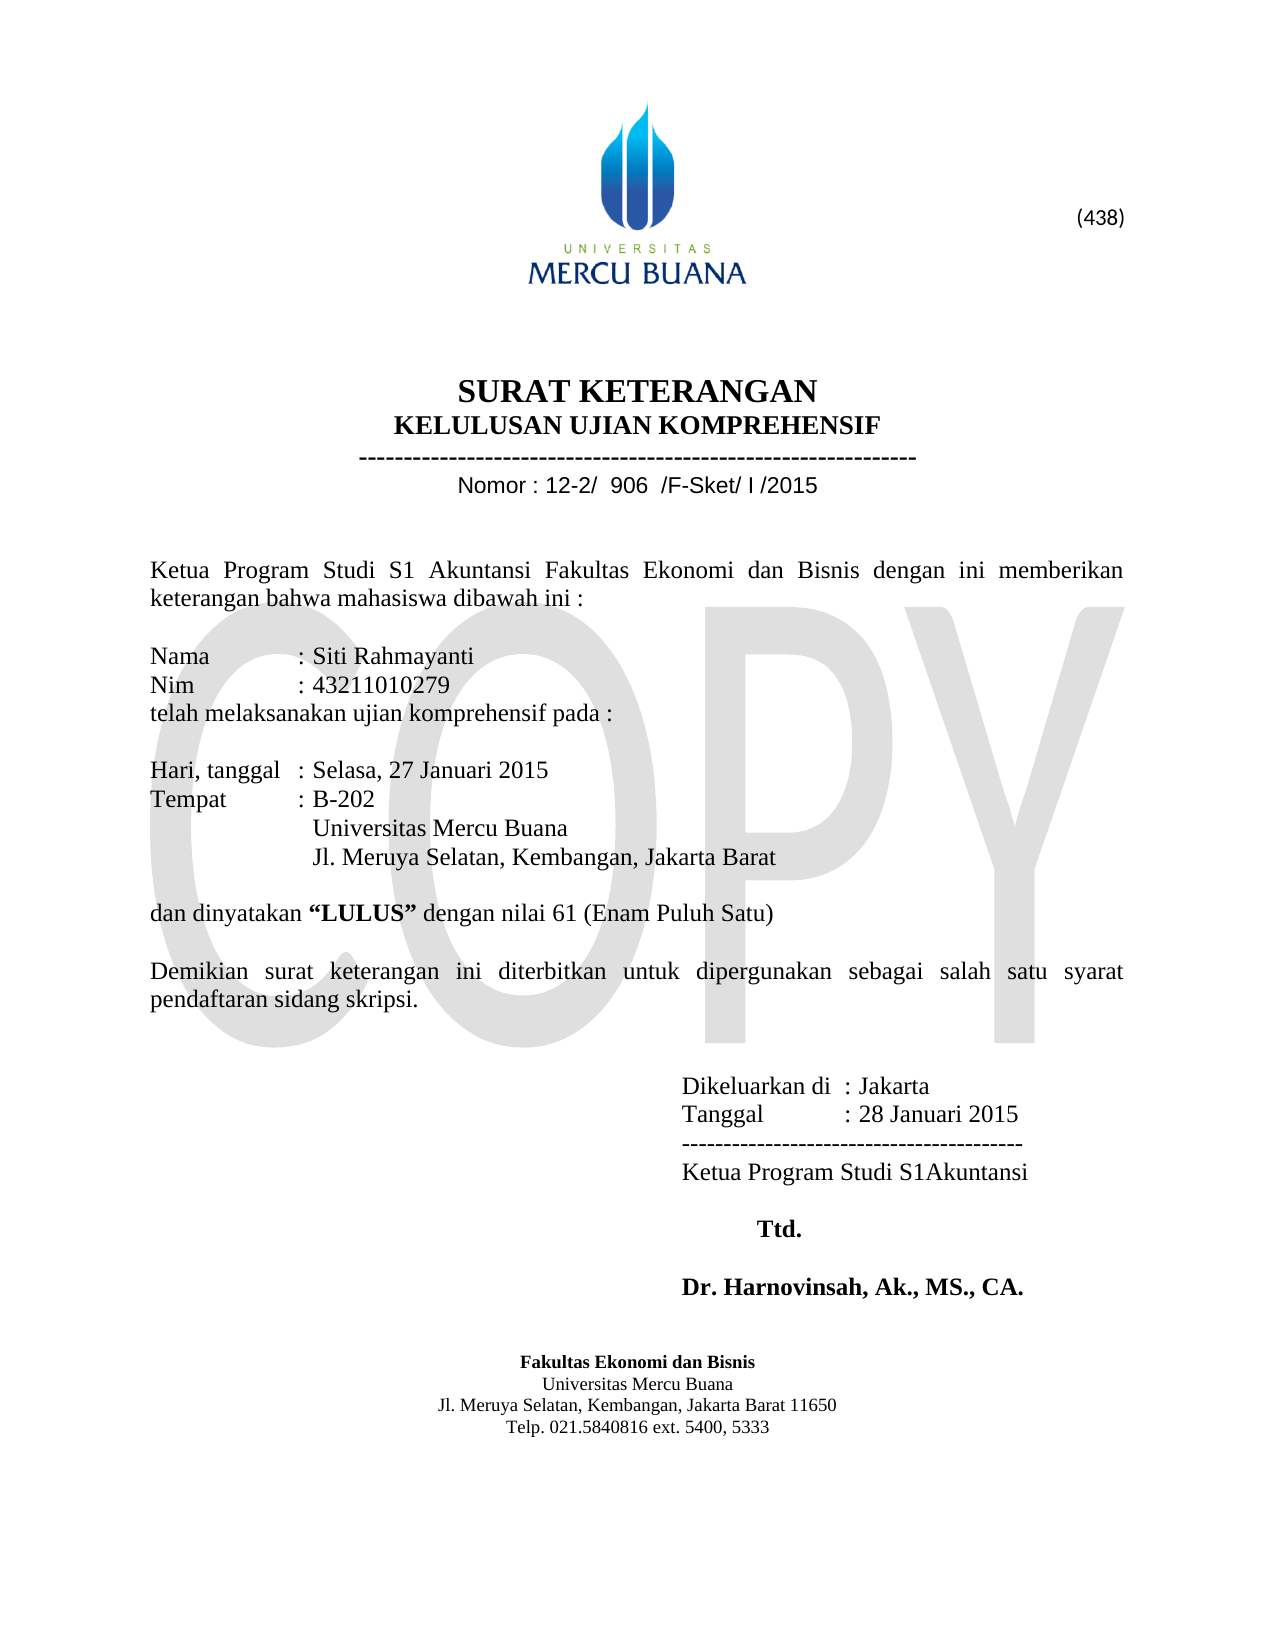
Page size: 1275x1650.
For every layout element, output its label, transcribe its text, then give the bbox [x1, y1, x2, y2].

text Nomor : 12-2/ 906 /F-Sket/ I /2015 [150, 472, 1125, 498]
text SURAT KETERANGAN [150, 371, 1125, 409]
text Tempat : B-202 [150, 784, 1125, 813]
text Ketua Program Studi S1Akuntansi [150, 1157, 1125, 1186]
text dan dinyatakan “LULUS” dengan nilai 61 (Enam Puluh Satu) [150, 898, 1125, 927]
text Fakultas Ekonomi dan Bisnis [150, 1351, 1125, 1373]
text Telp. 021.5840816 ext. 5400, 5333 [150, 1416, 1125, 1437]
text Ttd. [150, 1214, 1125, 1243]
text Universitas Mercu Buana [150, 1373, 1125, 1394]
text ----------------------------------------- [150, 1128, 1125, 1157]
text Dr. Harnovinsah, Ak., MS., CA. [150, 1272, 1125, 1301]
text KELULUSAN UJIAN KOMPREHENSIF [150, 409, 1125, 441]
text Jl. Meruya Selatan, Kembangan, Jakarta Barat 11650 [150, 1394, 1125, 1416]
text Ketua Program Studi S1 Akuntansi Fakultas Ekonomi dan Bisnis dengan ini memberikan keterangan bahwa mahasiswa dibawah ini : [150, 555, 1125, 612]
picture [523, 231, 750, 288]
text Hari, tanggal : Selasa, 27 Januari 2015 [150, 755, 1125, 784]
text -------------------------------------------------------------- [150, 441, 1125, 472]
text telah melaksanakan ujian komprehensif pada : [150, 698, 1125, 727]
text Dikeluarkan di : Jakarta [150, 1071, 1125, 1099]
text Universitas Mercu Buana [150, 813, 1125, 842]
text Tanggal : 28 Januari 2015 [150, 1099, 1125, 1128]
text (438) [150, 203, 1125, 231]
text Demikian surat keterangan ini diterbitkan untuk dipergunakan sebagai salah satu syarat pendaftaran sidang skripsi. [150, 956, 1125, 1013]
text Jl. Meruya Selatan, Kembangan, Jakarta Barat [150, 842, 1125, 870]
text Nama : Siti Rahmayanti [150, 641, 1125, 670]
text Nim : 43211010279 [150, 670, 1125, 698]
picture [523, 96, 750, 203]
